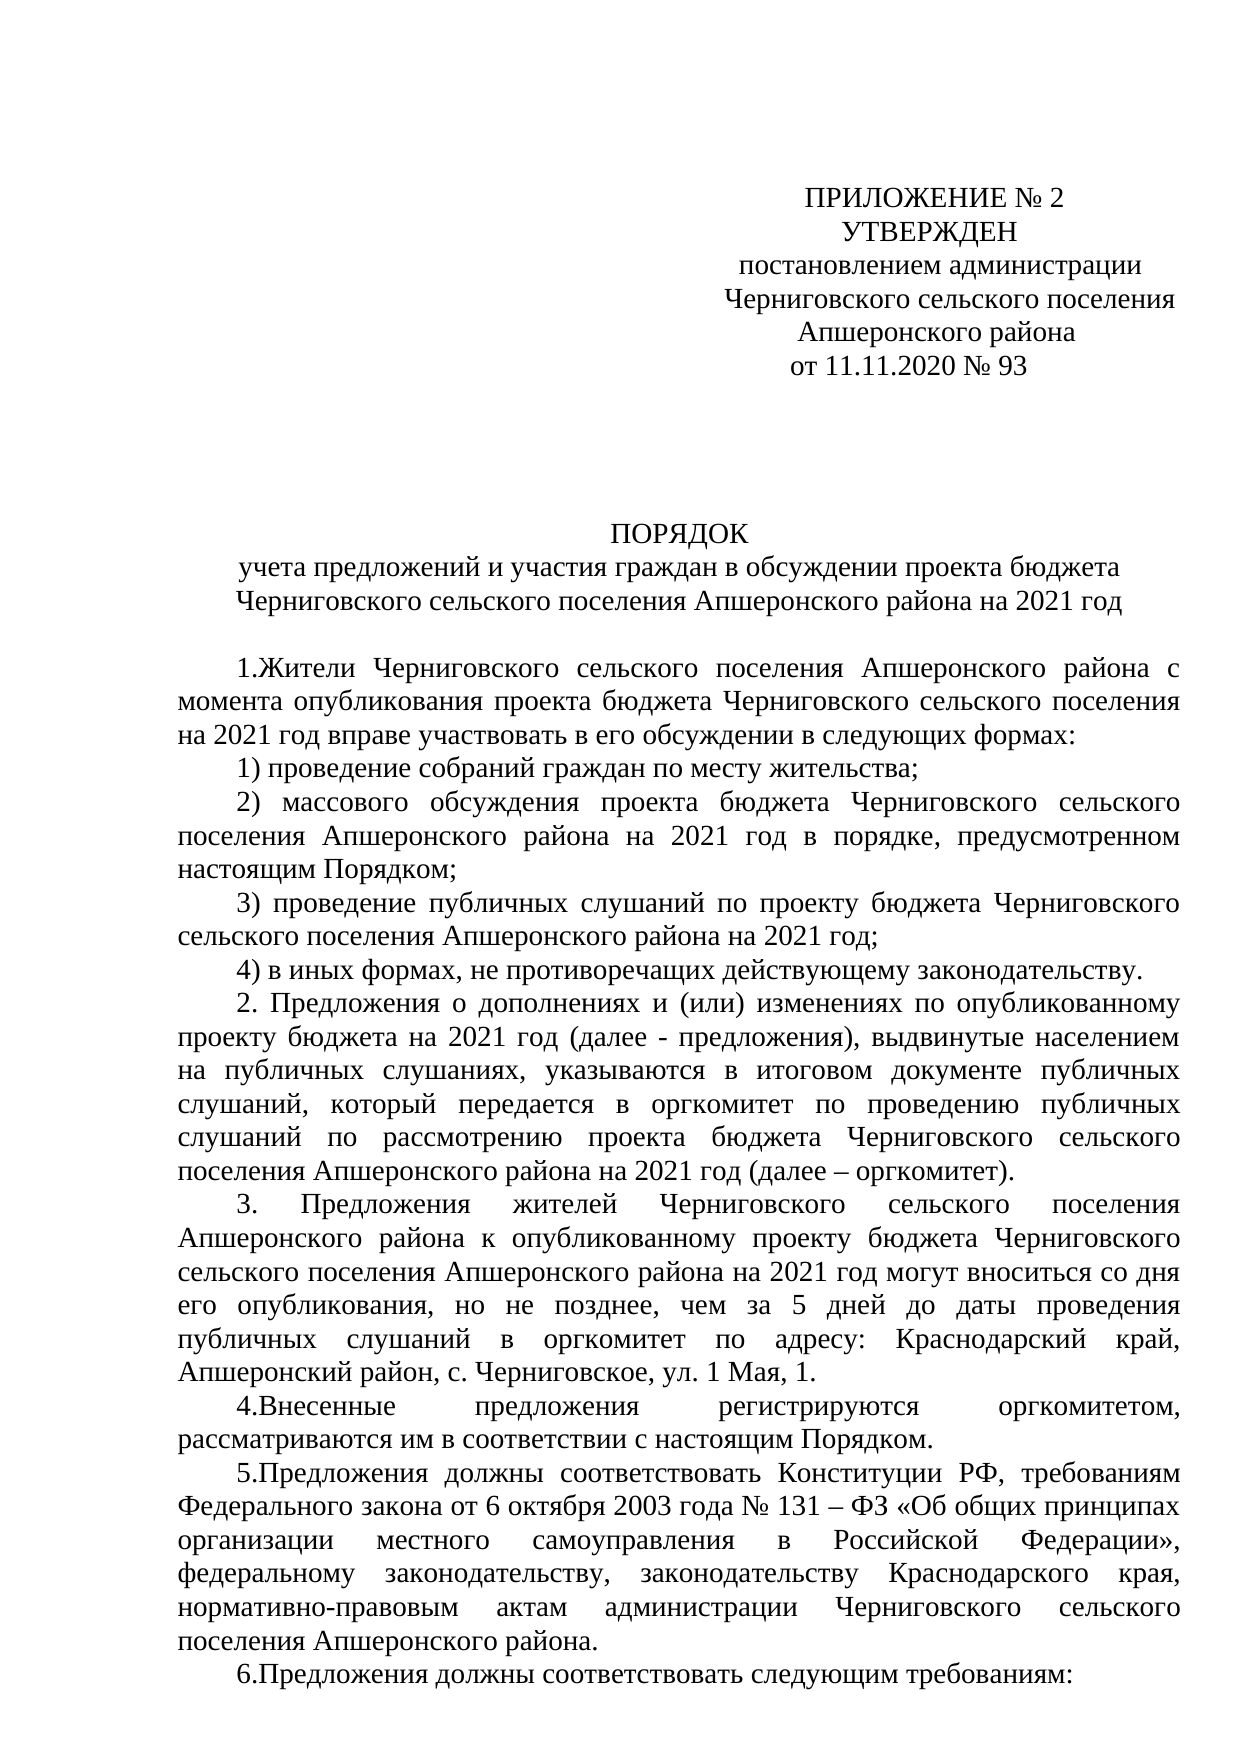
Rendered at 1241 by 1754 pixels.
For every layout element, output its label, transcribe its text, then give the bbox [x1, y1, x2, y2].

text учета предложений и участия граждан в обсуждении проекта бюджета Черниговского сельского поселения Апшеронского района на 2021 год [177, 549, 1181, 616]
text 2) массового обсуждения проекта бюджета Черниговского сельского поселения Апшеронского района на 2021 год в порядке, предусмотренном настоящим Порядком; [177, 784, 1181, 885]
text 3. Предложения жителей Черниговского сельского поселения Апшеронского района к опубликованному проекту бюджета Черниговского сельского поселения Апшеронского района на 2021 год могут вноситься со дня его опубликования, но не позднее, чем за 5 дней до даты проведения публичных слушаний в оргкомитет по адресу: Краснодарский край, Апшеронский район, с. Черниговское, ул. 1 Мая, 1. [177, 1187, 1181, 1388]
text Черниговского сельского поселения [177, 281, 1181, 314]
text ПРИЛОЖЕНИЕ № 2 [177, 180, 1181, 214]
text от 11.11.2020 № 93 [177, 348, 1181, 382]
text 1) проведение собраний граждан по месту жительства; [177, 751, 1181, 784]
text 3) проведение публичных слушаний по проекту бюджета Черниговского сельского поселения Апшеронского района на 2021 год; [177, 885, 1181, 952]
text 4) в иных формах, не противоречащих действующему законодательству. [177, 952, 1181, 985]
text 5.Предложения должны соответствовать Конституции РФ, требованиям Федерального закона от 6 октября 2003 года № 131 – ФЗ «Об общих принципах организации местного самоуправления в Российской Федерации», федеральному законодательству, законодательству Краснодарского края, нормативно-правовым актам администрации Черниговского сельского поселения Апшеронского района. [177, 1455, 1181, 1656]
text Апшеронского района [177, 314, 1181, 348]
text 1.Жители Черниговского сельского поселения Апшеронского района с момента опубликования проекта бюджета Черниговского сельского поселения на 2021 год вправе участвовать в его обсуждении в следующих формах: [177, 650, 1181, 751]
text 2. Предложения о дополнениях и (или) изменениях по опубликованному проекту бюджета на 2021 год (далее - предложения), выдвинутые населением на публичных слушаниях, указываются в итоговом документе публичных слушаний, который передается в оргкомитет по проведению публичных слушаний по рассмотрению проекта бюджета Черниговского сельского поселения Апшеронского района на 2021 год (далее – оргкомитет). [177, 985, 1181, 1187]
text ПОРЯДОК [177, 516, 1181, 549]
text 6.Предложения должны соответствовать следующим требованиям: [177, 1656, 1181, 1690]
text постановлением администрации [177, 247, 1181, 281]
text 4.Внесенные предложения регистрируются оргкомитетом, рассматриваются им в соответствии с настоящим Порядком. [177, 1388, 1181, 1455]
text УТВЕРЖДЕН [177, 214, 1181, 247]
